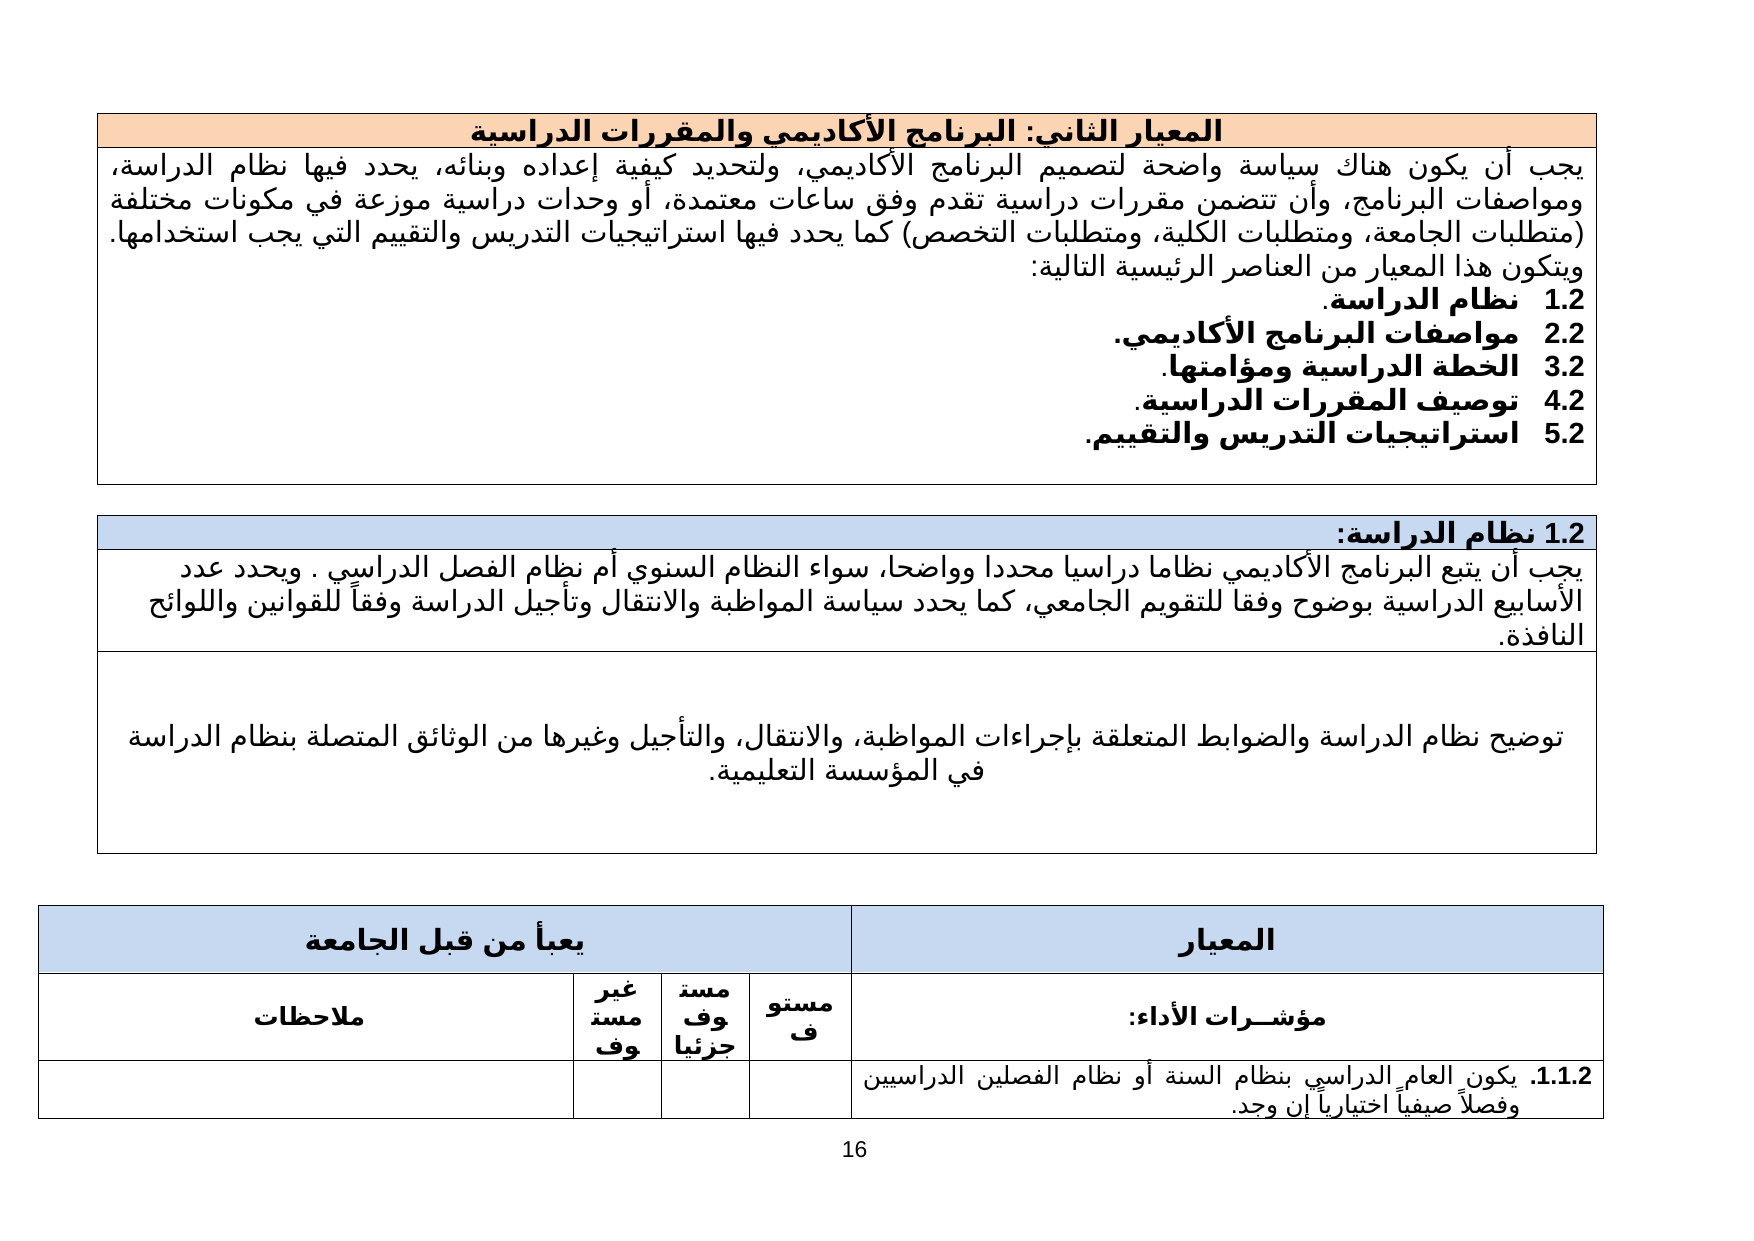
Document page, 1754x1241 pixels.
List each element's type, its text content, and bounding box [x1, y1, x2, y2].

table_cell غير مستوف [574, 974, 661, 1060]
table_header يعبأ من قبل الجامعة [39, 906, 851, 972]
table_cell [750, 1061, 851, 1118]
table_cell مستوف جزئيا [662, 974, 749, 1060]
table_cell مستوف [750, 974, 851, 1060]
table_header المعيار [852, 906, 1603, 972]
table_cell مؤشــرات الأداء: [852, 974, 1603, 1060]
table_cell توضيح نظام الدراسة والضوابط المتعلقة بإجراءات المواظبة، والانتقال، والتأجيل وغيرها من الوثائق المتصلة بنظام الدراسة في المؤسسة التعليمية. [98, 652, 1596, 853]
table_cell يجب أن يكون هناك سياسة واضحة لتصميم البرنامج الأكاديمي، ولتحديد كيفية إعداده وبنائه، يحدد فيها نظام الدراسة، ومواصفات البرنامج، وأن تتضمن مقررات دراسية تقدم وفق ساعات معتمدة، أو وحدات دراسية موزعة في مكونات مختلفة (متطلبات الجامعة، ومتطلبات الكلية، ومتطلبات التخصص) كما يحدد فيها استراتيجيات التدريس والتقييم التي يجب استخدامها. ويتكون هذا المعيار من العناصر الرئيسية التالية: 1.2 نظام الدراسة. 2.2 مواصفات البرنامج الأكاديمي. 3.2 الخطة الدراسية ومؤامتها. 4.2 توصيف المقررات الدراسية. 5.2 استراتيجيات التدريس والتقييم. [98, 148, 1596, 483]
table_header 1.2 نظام الدراسة: [98, 516, 1596, 549]
table_cell [662, 1061, 749, 1118]
table_cell يجب أن يتبع البرنامج الأكاديمي نظاما دراسيا محددا وواضحا، سواء النظام السنوي أم نظام الفصل الدراسي . ويحدد عدد الأسابيع الدراسية بوضوح وفقا للتقويم الجامعي، كما يحدد سياسة المواظبة والانتقال وتأجيل الدراسة وفقاً للقوانين واللوائح النافذة. [98, 550, 1596, 651]
table_cell 1.1.2. يكون العام الدراسي بنظام السنة أو نظام الفصلين الدراسيين وفصلاً صيفياً اختيارياً إن وجد. [852, 1061, 1603, 1118]
table_cell [574, 1061, 661, 1118]
table_cell [39, 1061, 573, 1118]
table_header المعيار الثاني: البرنامج الأكاديمي والمقررات الدراسية [98, 114, 1596, 147]
table_cell ملاحظات [39, 974, 573, 1060]
